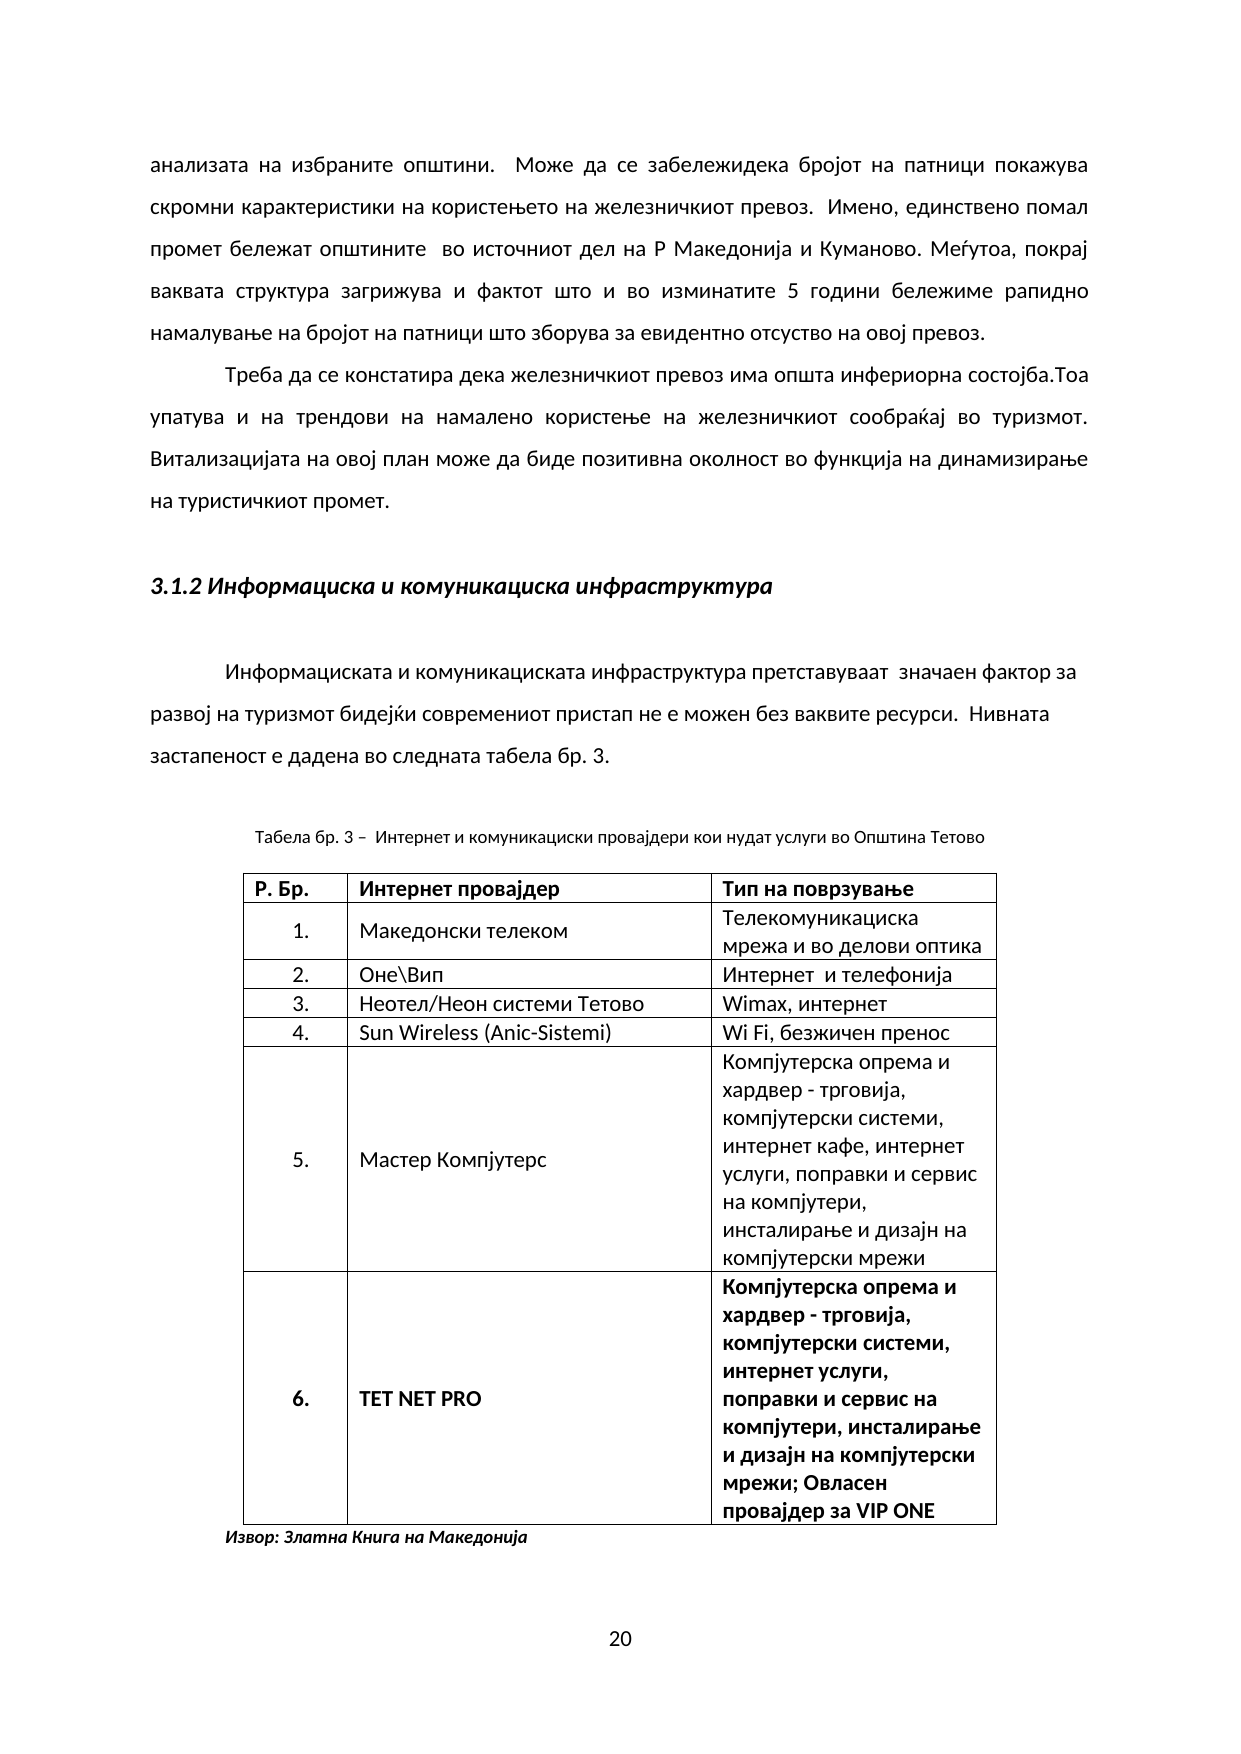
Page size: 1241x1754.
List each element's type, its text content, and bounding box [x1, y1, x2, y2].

table_cell [244, 1047, 347, 1271]
text Информациската и комуникациската инфраструктура претставуваат значаен фактор за развој на туризмот бидејќи современиот пристап не е можен без ваквите ресурси. Нивната застапеност е дадена во следната табела бр. 3. [150, 657, 1090, 769]
table_header Интернет провајдер [348, 874, 711, 902]
table_cell Интернет и телефонија [712, 960, 996, 988]
table_cell Мастер Компјутерс [348, 1047, 711, 1271]
table_cell Македонски телеком [348, 903, 711, 959]
table_cell [244, 1272, 347, 1524]
table_cell Sun Wireless (Anic-Sistemi) [348, 1018, 711, 1046]
table_cell Wimax, интернет [712, 989, 996, 1017]
table_header Р. Бр. [244, 874, 347, 902]
table_cell Wi Fi, безжичен пренос [712, 1018, 996, 1046]
table_cell Телекомуникациска мрежа и во делови оптика [712, 903, 996, 959]
table_cell Неотел/Неон системи Тетово [348, 989, 711, 1017]
table_cell TET NET PRO [348, 1272, 711, 1524]
table_cell [244, 903, 347, 959]
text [150, 150, 1090, 346]
table_header Тип на поврзување [712, 874, 996, 902]
table_cell Компјутерска опрема и хардвер - трговија, компјутерски системи, интернет кафе, интернет услуги, поправки и сервис на компјутери, инсталирање и дизајн на компјутерски мрежи [712, 1047, 996, 1271]
table_cell Оне\Вип [348, 960, 711, 988]
subtitle 3.1.2 Информациска и комуникациска инфраструктура [150, 570, 1090, 600]
text Треба да се констатира дека железничкиот превоз има општа инфериорна состојба.Тоа упатува и на трендови на намалено користење на железничкиот сообраќај во туризмот. Витализацијата на овој план може да биде позитивна околност во функција на динамизирање на туристичкиот промет. [150, 360, 1090, 514]
text Табела бр. 3 – Интернет и комуникациски провајдери кои нудат услуги во Општина Тетово [150, 825, 1090, 848]
table_cell [244, 989, 347, 1017]
table_cell [244, 1018, 347, 1046]
text Извор: Златна Книга на Македонија [150, 1525, 1090, 1548]
table_cell [244, 960, 347, 988]
table_cell Компјутерска опрема и хардвер - трговија, компјутерски системи, интернет услуги, поправки и сервис на компјутери, инсталирање и дизајн на компјутерски мрежи; Овласен провајдер за VIP ONE [712, 1272, 996, 1524]
